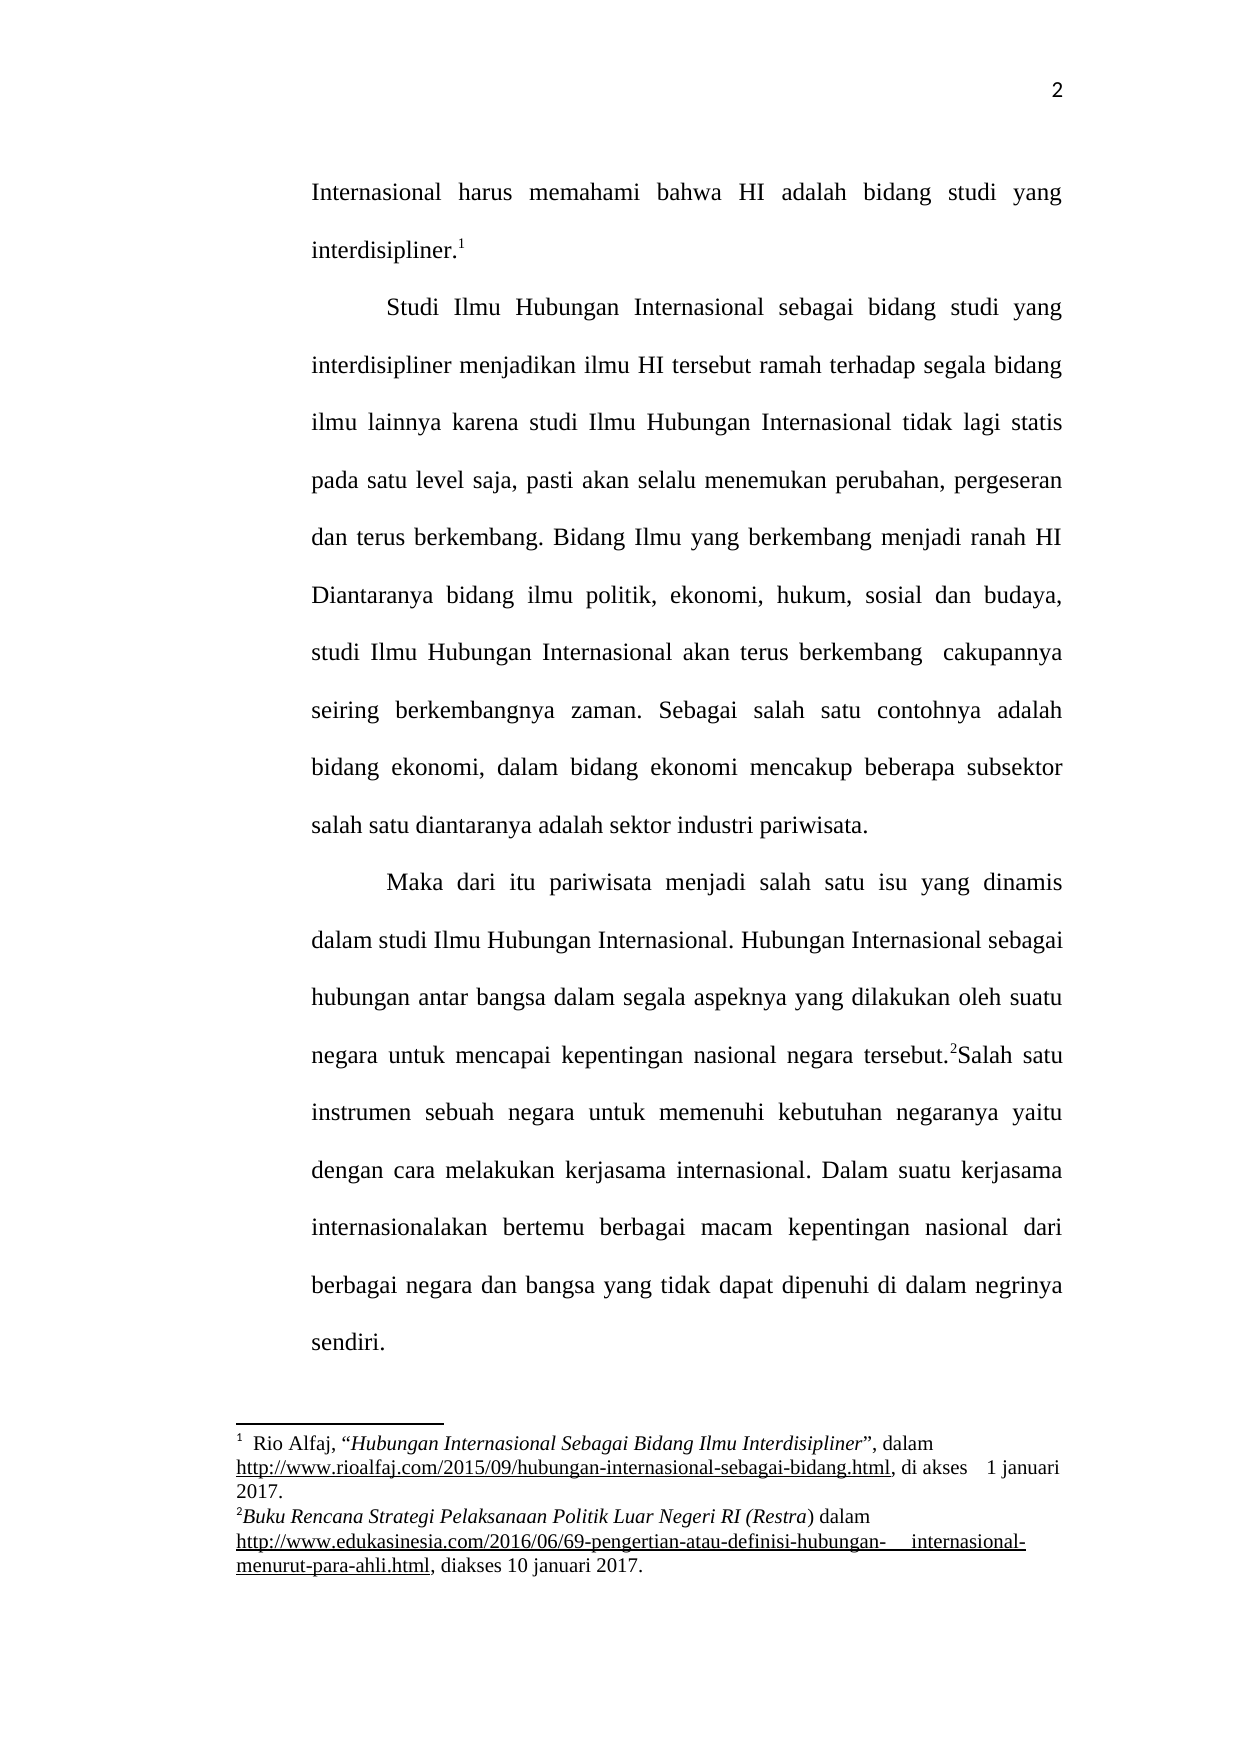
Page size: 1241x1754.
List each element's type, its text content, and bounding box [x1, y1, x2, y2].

list Maka dari itu pariwisata menjadi salah satu isu yang dinamis dalam studi Ilmu Hubungan Internasional. Hubungan Internasional sebagai hubungan antar bangsa dalam segala aspeknya yang dilakukan oleh suatu negara untuk mencapai kepentingan nasional negara tersebut.Salah satu instrumen sebuah negara untuk memenuhi kebutuhan negaranya yaitu dengan cara melakukan kerjasama internasional. Dalam suatu kerjasama internasionalakan bertemu berbagai macam kepentingan nasional dari berbagai negara dan bangsa yang tidak dapat dipenuhi di dalam negrinya sendiri. [311, 867, 1063, 1356]
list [311, 177, 1063, 263]
list Studi Ilmu Hubungan Internasional sebagai bidang studi yang interdisipliner menjadikan ilmu HI tersebut ramah terhadap segala bidang ilmu lainnya karena studi Ilmu Hubungan Internasional tidak lagi statis pada satu level saja, pasti akan selalu menemukan perubahan, pergeseran dan terus berkembang. Bidang Ilmu yang berkembang menjadi ranah HI Diantaranya bidang ilmu politik, ekonomi, hukum, sosial dan budaya, studi Ilmu Hubungan Internasional akan terus berkembang cakupannya seiring berkembangnya zaman. Sebagai salah satu contohnya adalah bidang ekonomi, dalam bidang ekonomi mencakup beberapa subsektor salah satu diantaranya adalah sektor industri pariwisata. [311, 292, 1063, 838]
